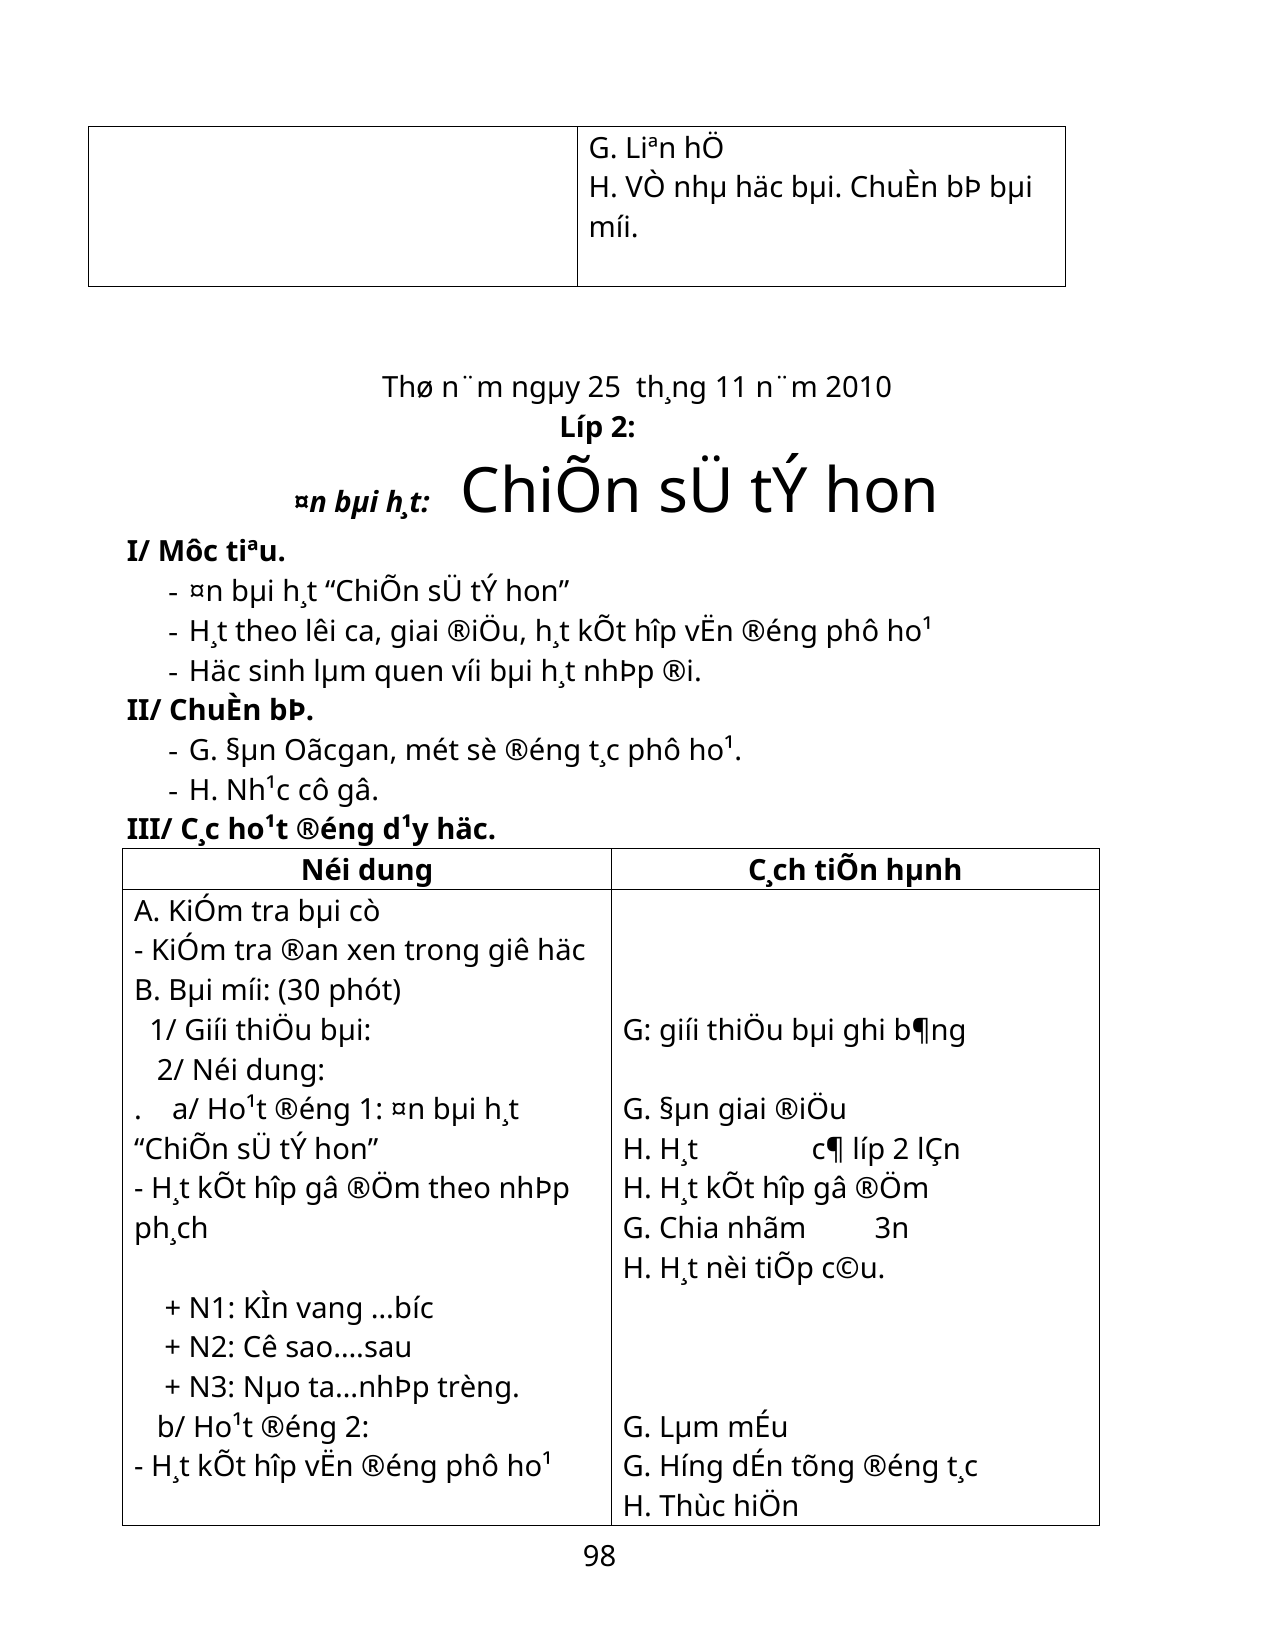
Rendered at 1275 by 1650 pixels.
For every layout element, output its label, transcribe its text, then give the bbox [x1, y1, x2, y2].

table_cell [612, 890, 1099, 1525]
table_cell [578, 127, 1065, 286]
text II/ ChuÈn bÞ. [89, 689, 1110, 729]
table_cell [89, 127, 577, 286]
text Líp 2: [89, 406, 1110, 446]
list Häc sinh lµm quen víi bµi h¸t nhÞp ®i. [168, 650, 1110, 689]
list H¸t theo lêi ca, giai ®iÖu, h¸t kÕt hîp vËn ®éng phô ho¹ [168, 610, 1110, 650]
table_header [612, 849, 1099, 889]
text III/ C¸c ho¹t ®éng d¹y häc. [89, 808, 1110, 848]
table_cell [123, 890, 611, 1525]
list G. §µn Oãcgan, mét sè ®éng t¸c phô ho¹. [168, 729, 1110, 769]
text Thø n¨m ngµy 25 th¸ng 11 n¨m 2010 [89, 366, 1110, 406]
text I/ Môc tiªu. [89, 531, 1110, 570]
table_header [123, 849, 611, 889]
text ¤n bµi h¸t: ChiÕn sÜ tÝ hon [89, 446, 1110, 531]
list ¤n bµi h¸t “ChiÕn sÜ tÝ hon” [168, 570, 1110, 610]
list H. Nh¹c cô gâ. [168, 769, 1110, 808]
